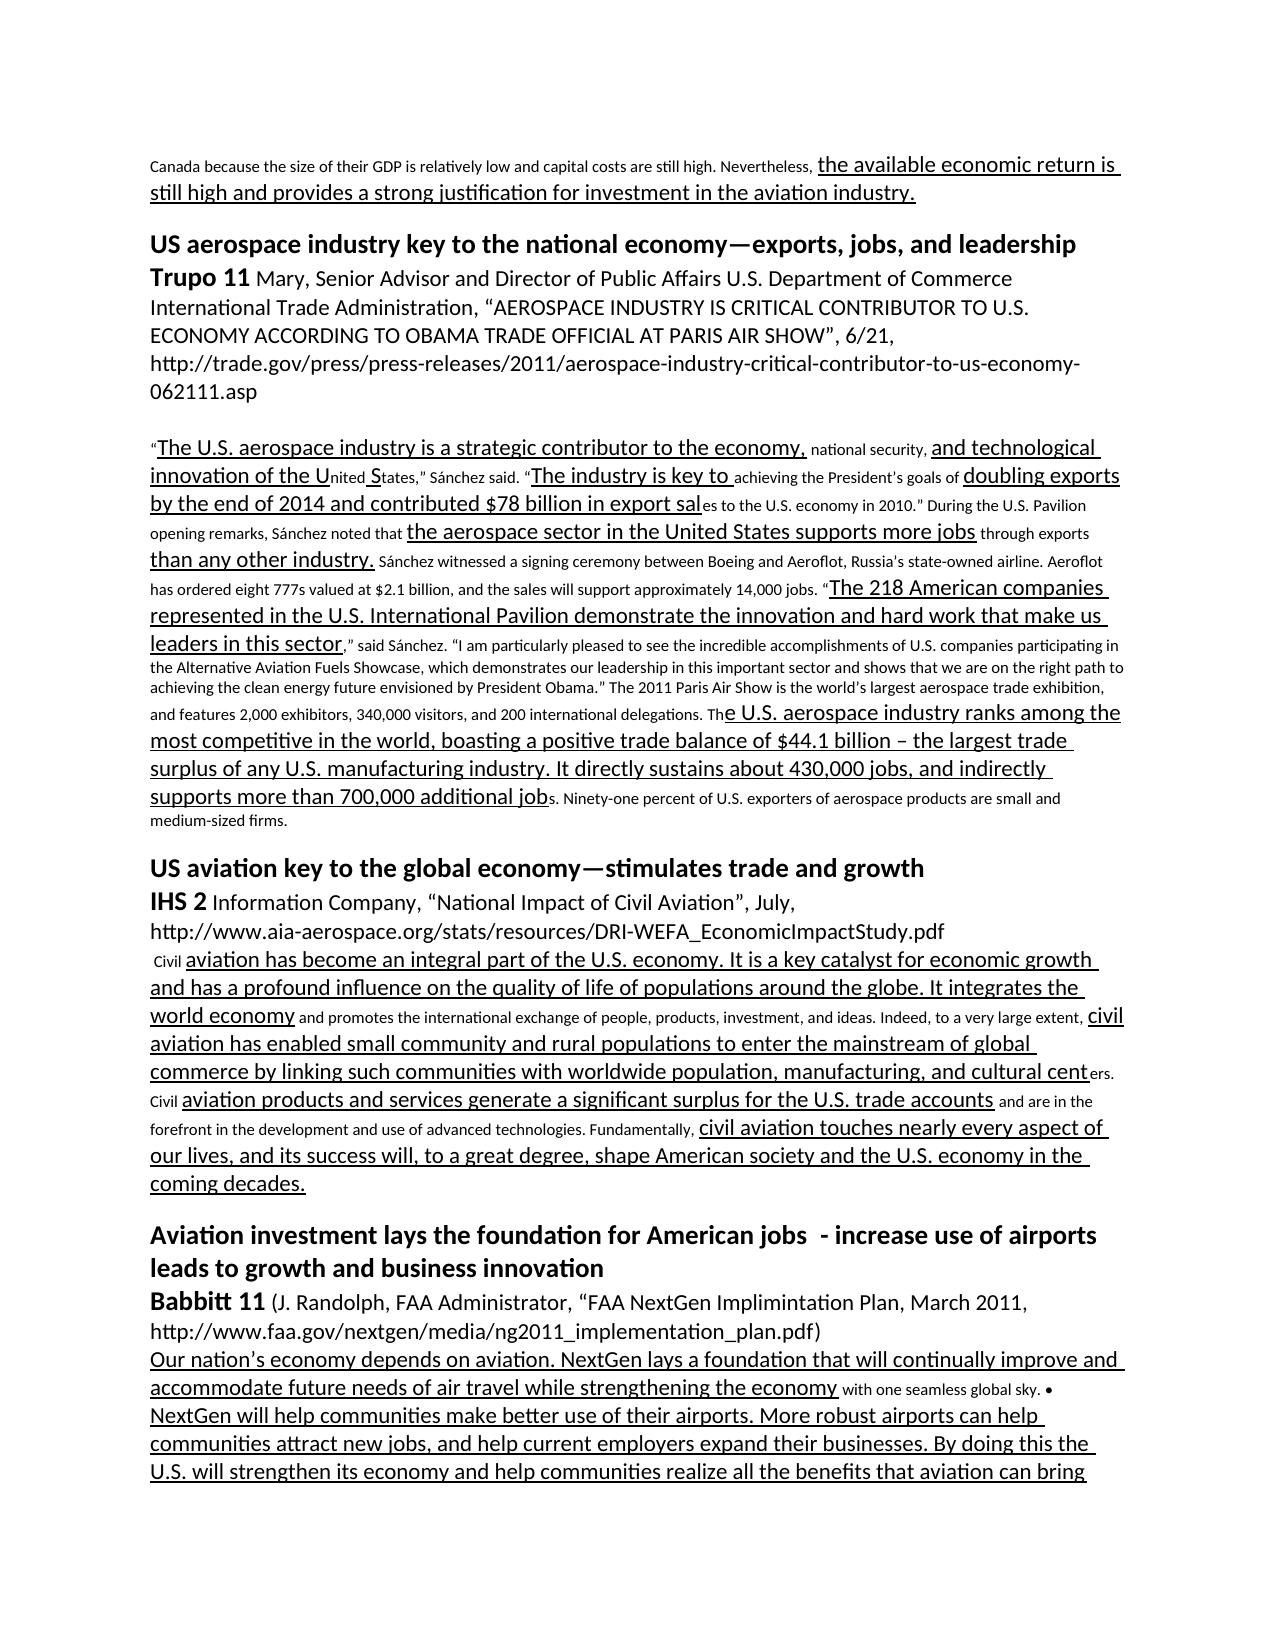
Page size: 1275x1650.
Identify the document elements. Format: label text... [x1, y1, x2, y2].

text http://trade.gov/press/press-releases/2011/aerospace-industry-critical-contributor-to-us-economy-062111.asp [150, 349, 1125, 405]
subtitle Aviation investment lays the foundation for American jobs - increase use of airports leads to growth and business innovation [150, 1218, 1125, 1284]
text IHS 2 Information Company, “National Impact of Civil Aviation”, July, http://www.aia-aerospace.org/stats/resources/DRI-WEFA_EconomicImpactStudy.pdf [150, 884, 1125, 945]
subtitle US aviation key to the global economy—stimulates trade and growth [150, 851, 1125, 884]
text Our nation’s economy depends on aviation. NextGen lays a foundation that will continually improve and accommodate future needs of air travel while strengthening the economy with one seamless global sky. • NextGen will help communities make better use of their airports. More robust airports can help communities attract new jobs, and help current employers expand their businesses. By doing this the U.S. will strengthen its economy and help communities realize all the benefits that aviation can bring [150, 1371, 1125, 1485]
text “The U.S. aerospace industry is a strategic contributor to the economy, national security, and technological innovation of the United States,” Sánchez said. “The industry is key to achieving the President’s goals of doubling exports by the end of 2014 and contributed $78 billion in export sales to the U.S. economy in 2010.” During the U.S. Pavilion opening remarks, Sánchez noted that the aerospace sector in the United States supports more jobs through exports than any other industry. Sánchez witnessed a signing ceremony between Boeing and Aeroflot, Russia’s state-owned airline. Aeroflot has ordered eight 777s valued at $2.1 billion, and the sales will support approximately 14,000 jobs. “The 218 American companies represented in the U.S. International Pavilion demonstrate the innovation and hard work that make us leaders in this sector,” said Sánchez. “I am particularly pleased to see the incredible accomplishments of U.S. companies participating in the Alternative Aviation Fuels Showcase, which demonstrates our leadership in this important sector and shows that we are on the right path to achieving the clean energy future envisioned by President Obama.” The 2011 Paris Air Show is the world’s largest aerospace trade exhibition, and features 2,000 exhibitors, 340,000 visitors, and 200 international delegations. The U.S. aerospace industry ranks among the most competitive in the world, boasting a positive trade balance of $44.1 billion – the largest trade surplus of any U.S. manufacturing industry. It directly sustains about 430,000 jobs, and indirectly supports more than 700,000 additional jobs. Ninety-one percent of U.S. exporters of aerospace products are small and medium-sized firms. [150, 433, 1125, 830]
subtitle US aerospace industry key to the national economy—exports, jobs, and leadership [150, 227, 1125, 260]
text Trupo 11 Mary, Senior Advisor and Director of Public Affairs U.S. Department of Commerce International Trade Administration, “AEROSPACE INDUSTRY IS CRITICAL CONTRIBUTOR TO U.S. ECONOMY ACCORDING TO OBAMA TRADE OFFICIAL AT PARIS AIR SHOW”, 6/21, [150, 260, 1125, 349]
text Babbitt 11 (J. Randolph, FAA Administrator, “FAA NextGen Implimintation Plan, March 2011, http://www.faa.gov/nextgen/media/ng2011_implementation_plan.pdf) [150, 1284, 1125, 1345]
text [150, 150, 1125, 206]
text Civil aviation has become an integral part of the U.S. economy. It is a key catalyst for economic growth and has a profound influence on the quality of life of populations around the globe. It integrates the world economy and promotes the international exchange of people, products, investment, and ideas. Indeed, to a very large extent, civil aviation has enabled small community and rural populations to enter the mainstream of global commerce by linking such communities with worldwide population, manufacturing, and cultural centers. Civil aviation products and services generate a significant surplus for the U.S. trade accounts and are in the forefront in the development and use of advanced technologies. Fundamentally, civil aviation touches nearly every aspect of our lives, and its success will, to a great degree, shape American society and the U.S. economy in the coming decades. [150, 945, 1125, 1197]
